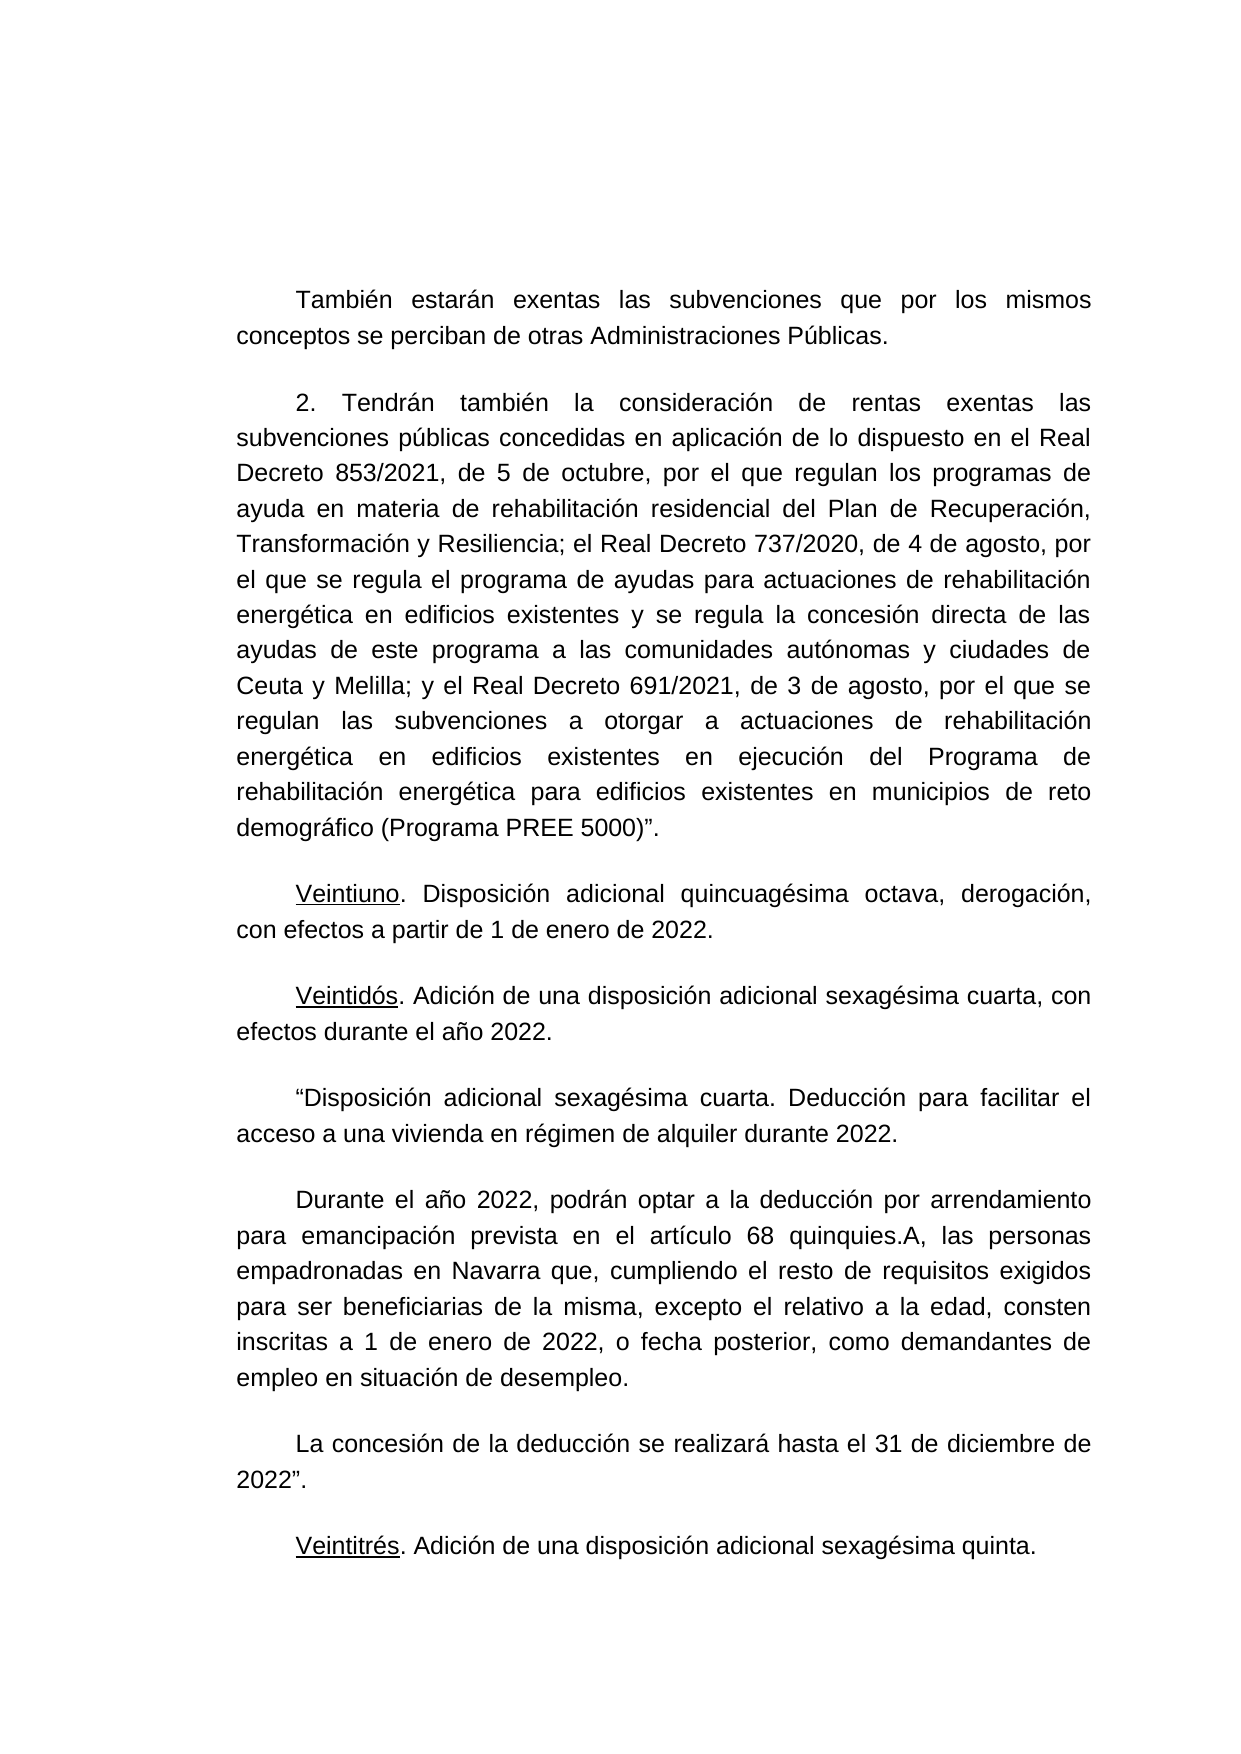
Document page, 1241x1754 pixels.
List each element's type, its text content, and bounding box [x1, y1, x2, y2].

text Durante el año 2022, podrán optar a la deducción por arrendamiento para emancipación prevista en el artículo 68 quinquies.A, las personas empadronadas en Navarra que, cumpliendo el resto de requisitos exigidos para ser beneficiarias de la misma, excepto el relativo a la edad, consten inscritas a 1 de enero de 2022, o fecha posterior, como demandantes de empleo en situación de desempleo. [236, 1181, 1092, 1393]
text Veintitrés. Adición de una disposición adicional sexagésima quinta. [236, 1526, 1092, 1562]
text Veintidós. Adición de una disposición adicional sexagésima cuarta, con efectos durante el año 2022. [236, 976, 1092, 1047]
text Veintiuno. Disposición adicional quincuagésima octava, derogación, con efectos a partir de 1 de enero de 2022. [236, 874, 1092, 945]
text “Disposición adicional sexagésima cuarta. Deducción para facilitar el acceso a una vivienda en régimen de alquiler durante 2022. [236, 1078, 1092, 1149]
text La concesión de la deducción se realizará hasta el 31 de diciembre de 2022”. [236, 1424, 1092, 1495]
text También estarán exentas las subvenciones que por los mismos conceptos se perciban de otras Administraciones Públicas. [236, 281, 1092, 351]
text 2. Tendrán también la consideración de rentas exentas las subvenciones públicas concedidas en aplicación de lo dispuesto en el Real Decreto 853/2021, de 5 de octubre, por el que regulan los programas de ayuda en materia de rehabilitación residencial del Plan de Recuperación, Transformación y Resiliencia; el Real Decreto 737/2020, de 4 de agosto, por el que se regula el programa de ayudas para actuaciones de rehabilitación energética en edificios existentes y se regula la concesión directa de las ayudas de este programa a las comunidades autónomas y ciudades de Ceuta y Melilla; y el Real Decreto 691/2021, de 3 de agosto, por el que se regulan las subvenciones a otorgar a actuaciones de rehabilitación energética en edificios existentes en ejecución del Programa de rehabilitación energética para edificios existentes en municipios de reto demográfico (Programa PREE 5000)”. [236, 383, 1092, 843]
